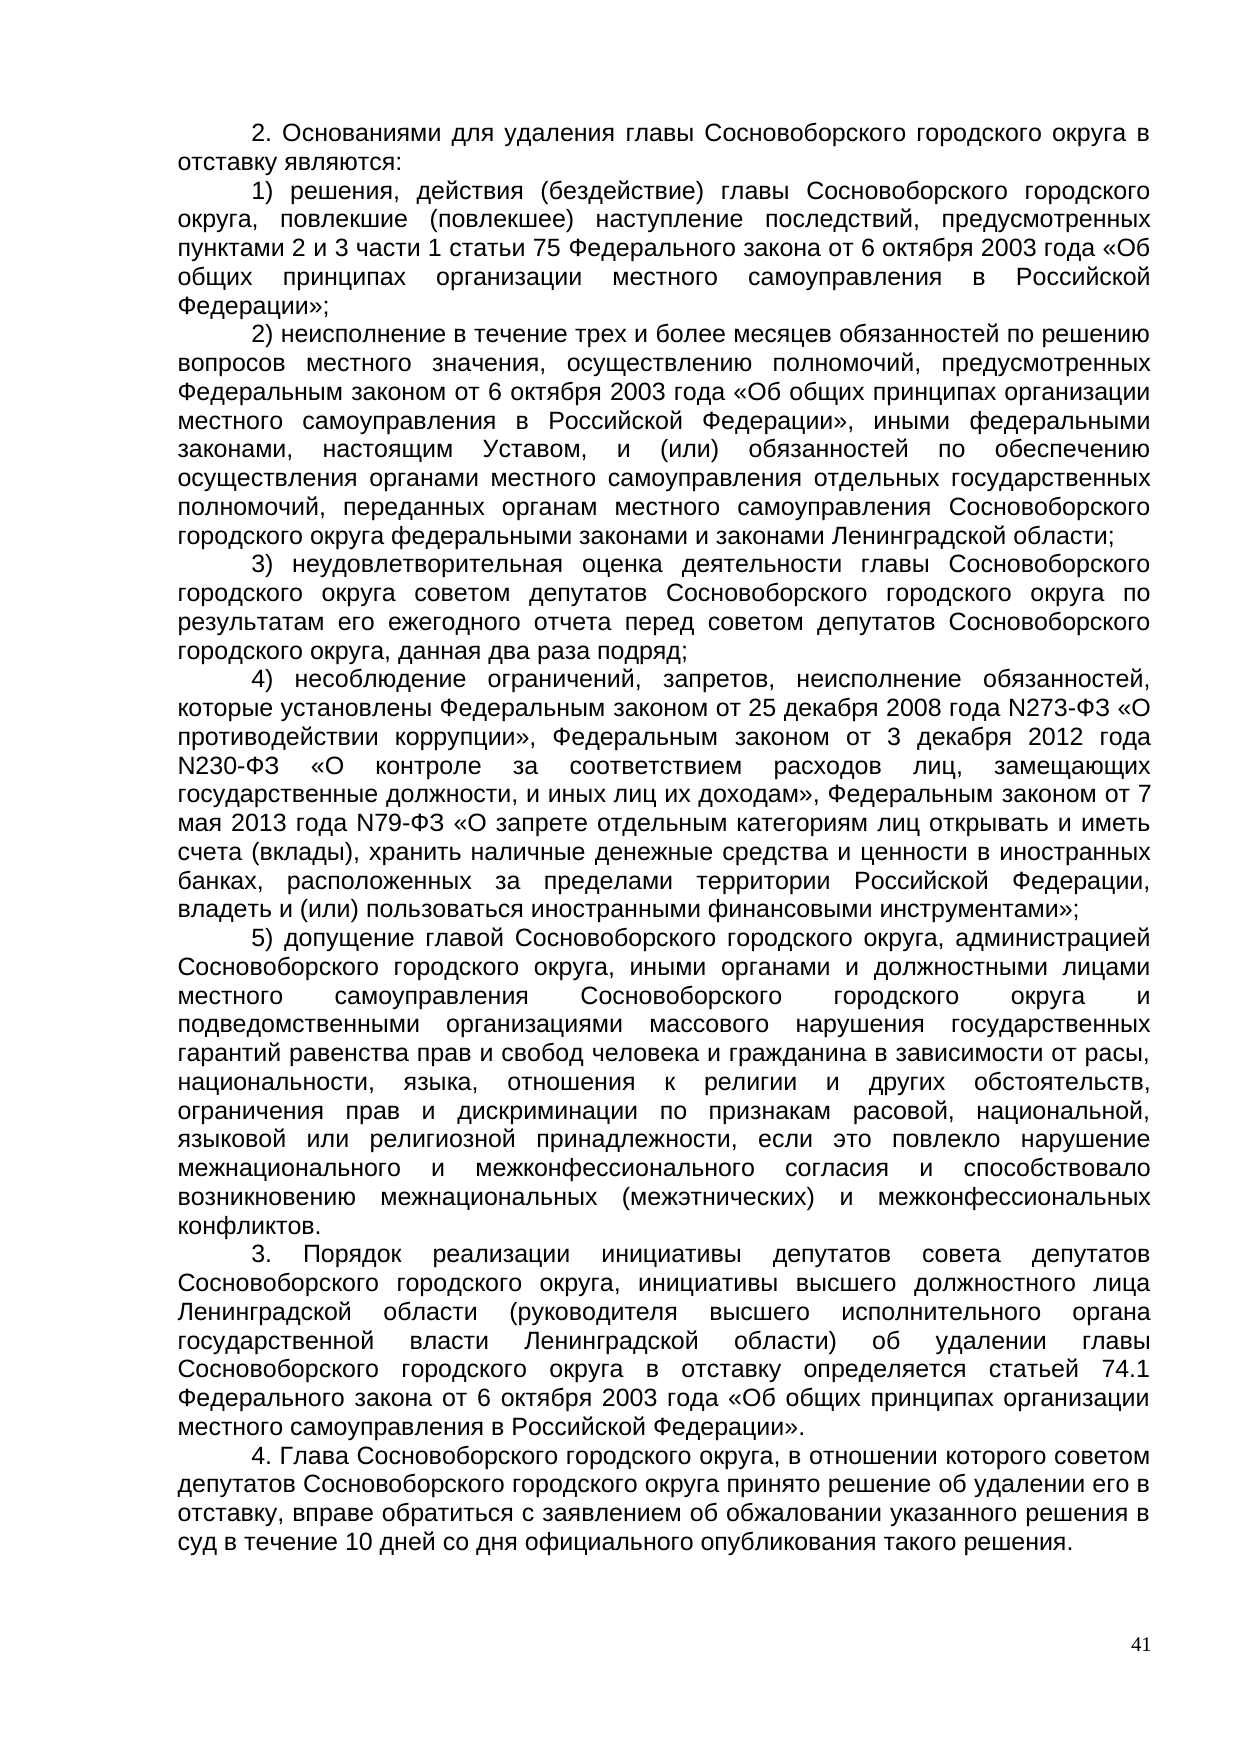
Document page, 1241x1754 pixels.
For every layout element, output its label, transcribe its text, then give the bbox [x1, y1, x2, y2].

text 3. Порядок реализации инициативы депутатов совета депутатов Сосновоборского городского округа, инициативы высшего должностного лица Ленинградской области (руководителя высшего исполнительного органа государственной власти Ленинградской области) об удалении главы Сосновоборского городского округа в отставку определяется статьей 74.1 Федерального закона от 6 октября 2003 года «Об общих принципах организации местного самоуправления в Российской Федерации». [177, 1239, 1152, 1441]
text 3) неудовлетворительная оценка деятельности главы Сосновоборского городского округа советом депутатов Сосновоборского городского округа по результатам его ежегодного отчета перед советом депутатов Сосновоборского городского округа, данная два раза подряд; [177, 549, 1152, 664]
text 5) допущение главой Сосновоборского городского округа, администрацией Сосновоборского городского округа, иными органами и должностными лицами местного самоуправления Сосновоборского городского округа и подведомственными организациями массового нарушения государственных гарантий равенства прав и свобод человека и гражданина в зависимости от расы, национальности, языка, отношения к религии и других обстоятельств, ограничения прав и дискриминации по признакам расовой, национальной, языковой или религиозной принадлежности, если это повлекло нарушение межнационального и межконфессионального согласия и способствовало возникновению межнациональных (межэтнических) и межконфессиональных конфликтов. [177, 923, 1152, 1239]
text 4. Глава Сосновоборского городского округа, в отношении которого советом депутатов Сосновоборского городского округа принято решение об удалении его в отставку, вправе обратиться с заявлением об обжаловании указанного решения в суд в течение 10 дней со дня официального опубликования такого решения. [177, 1441, 1152, 1556]
text 2) неисполнение в течение трех и более месяцев обязанностей по решению вопросов местного значения, осуществлению полномочий, предусмотренных Федеральным законом от 6 октября 2003 года «Об общих принципах организации местного самоуправления в Российской Федерации», иными федеральными законами, настоящим Уставом, и (или) обязанностей по обеспечению осуществления органами местного самоуправления отдельных государственных полномочий, переданных органам местного самоуправления Сосновоборского городского округа федеральными законами и законами Ленинградской области; [177, 319, 1152, 549]
text 2. Основаниями для удаления главы Сосновоборского городского округа в отставку являются: [177, 118, 1152, 176]
text 4) несоблюдение ограничений, запретов, неисполнение обязанностей, которые установлены Федеральным законом от 25 декабря 2008 года N273-ФЗ «О противодействии коррупции», Федеральным законом от 3 декабря 2012 года N230-ФЗ «О контроле за соответствием расходов лиц, замещающих государственные должности, и иных лиц их доходам», Федеральным законом от 7 мая 2013 года N79-ФЗ «О запрете отдельным категориям лиц открывать и иметь счета (вклады), хранить наличные денежные средства и ценности в иностранных банках, расположенных за пределами территории Российской Федерации, владеть и (или) пользоваться иностранными финансовыми инструментами»; [177, 664, 1152, 923]
text 1) решения, действия (бездействие) главы Сосновоборского городского округа, повлекшие (повлекшее) наступление последствий, предусмотренных пунктами 2 и 3 части 1 статьи 75 Федерального закона от 6 октября 2003 года «Об общих принципах организации местного самоуправления в Российской Федерации»; [177, 176, 1152, 319]
